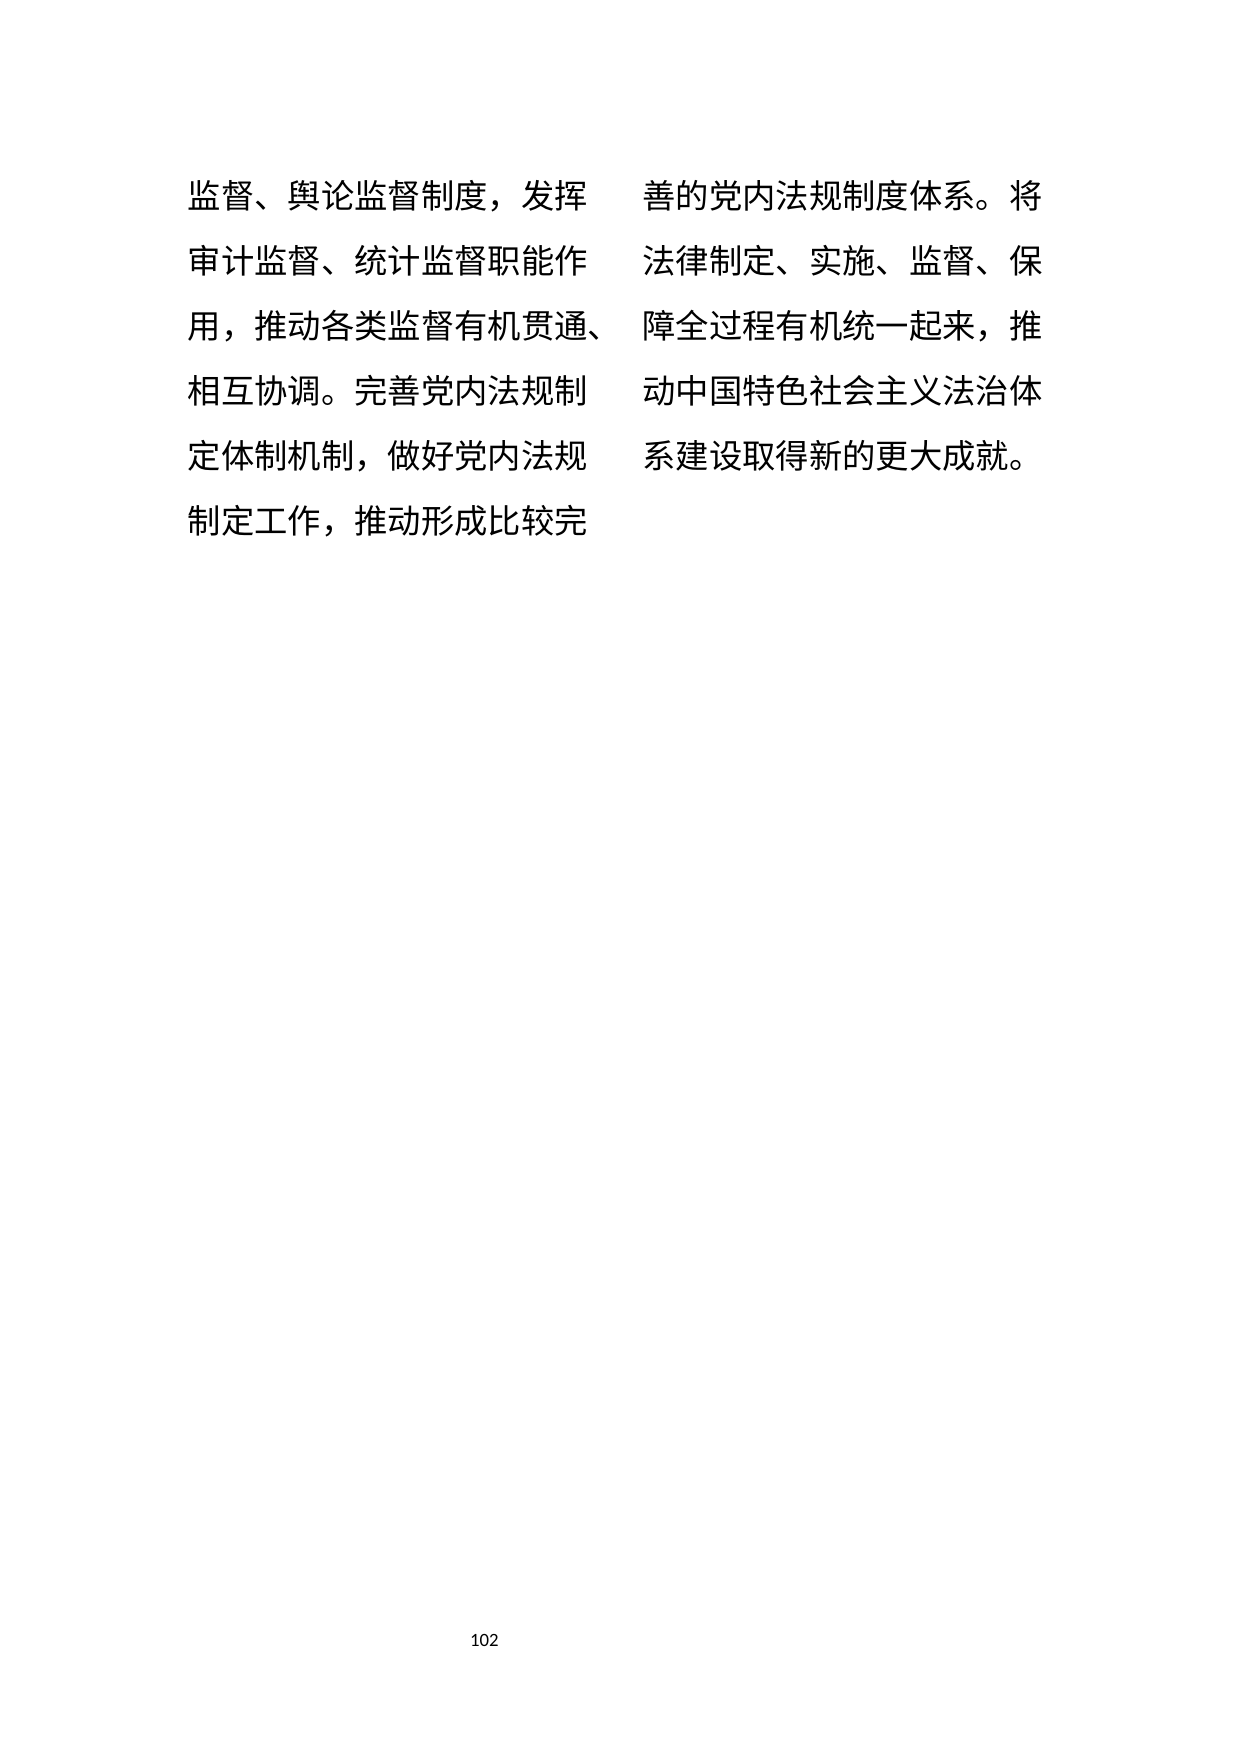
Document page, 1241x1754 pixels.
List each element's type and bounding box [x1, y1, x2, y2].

text [187, 162, 598, 552]
text [642, 162, 1053, 487]
